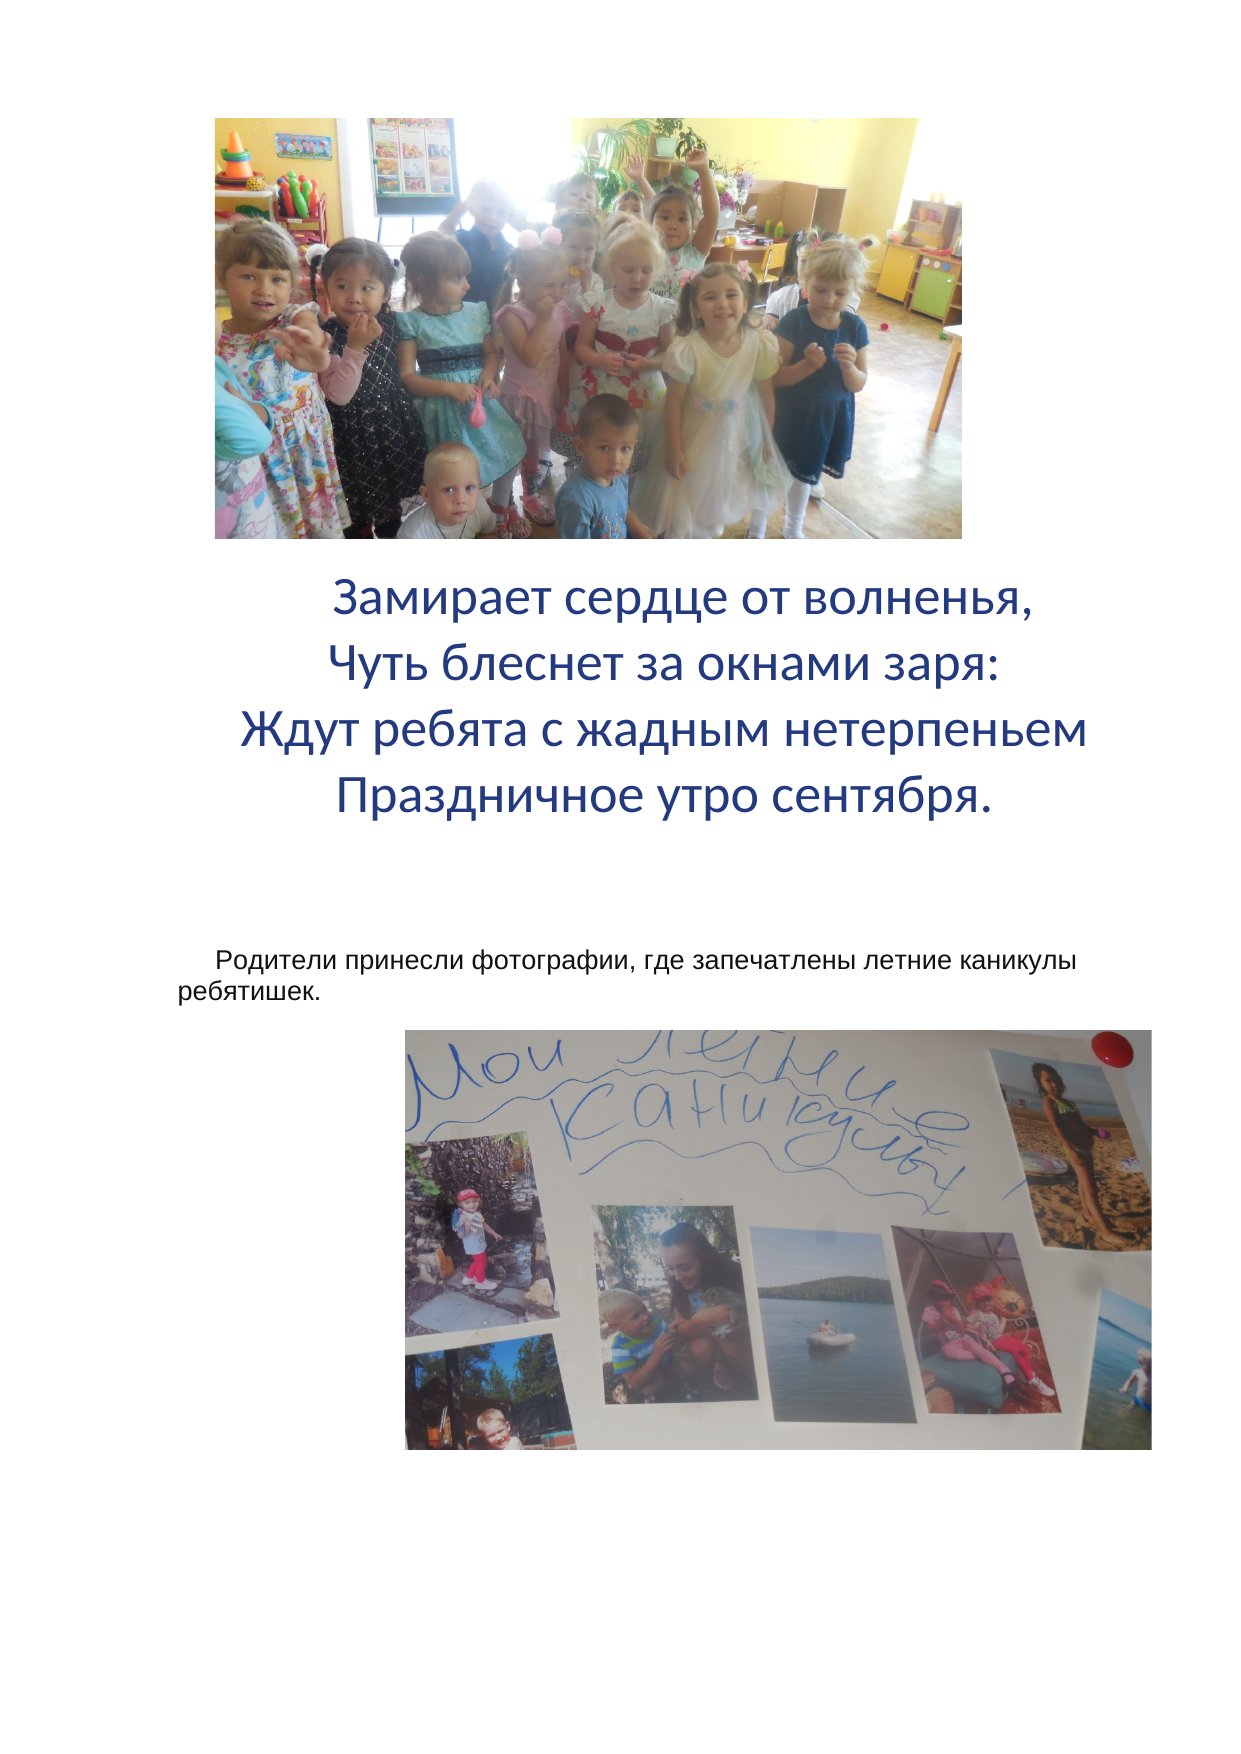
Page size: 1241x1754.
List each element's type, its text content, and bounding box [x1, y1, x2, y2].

text Замирает сердце от волненья, Чуть блеснет за окнами заря: Ждут ребята с жадным нетерпеньем Праздничное утро сентября. [177, 562, 1152, 921]
picture [405, 1030, 1152, 1450]
picture [214, 118, 962, 539]
text Родители принесли фотографии, где запечатлены летние каникулы ребятишек. [177, 944, 1152, 1006]
